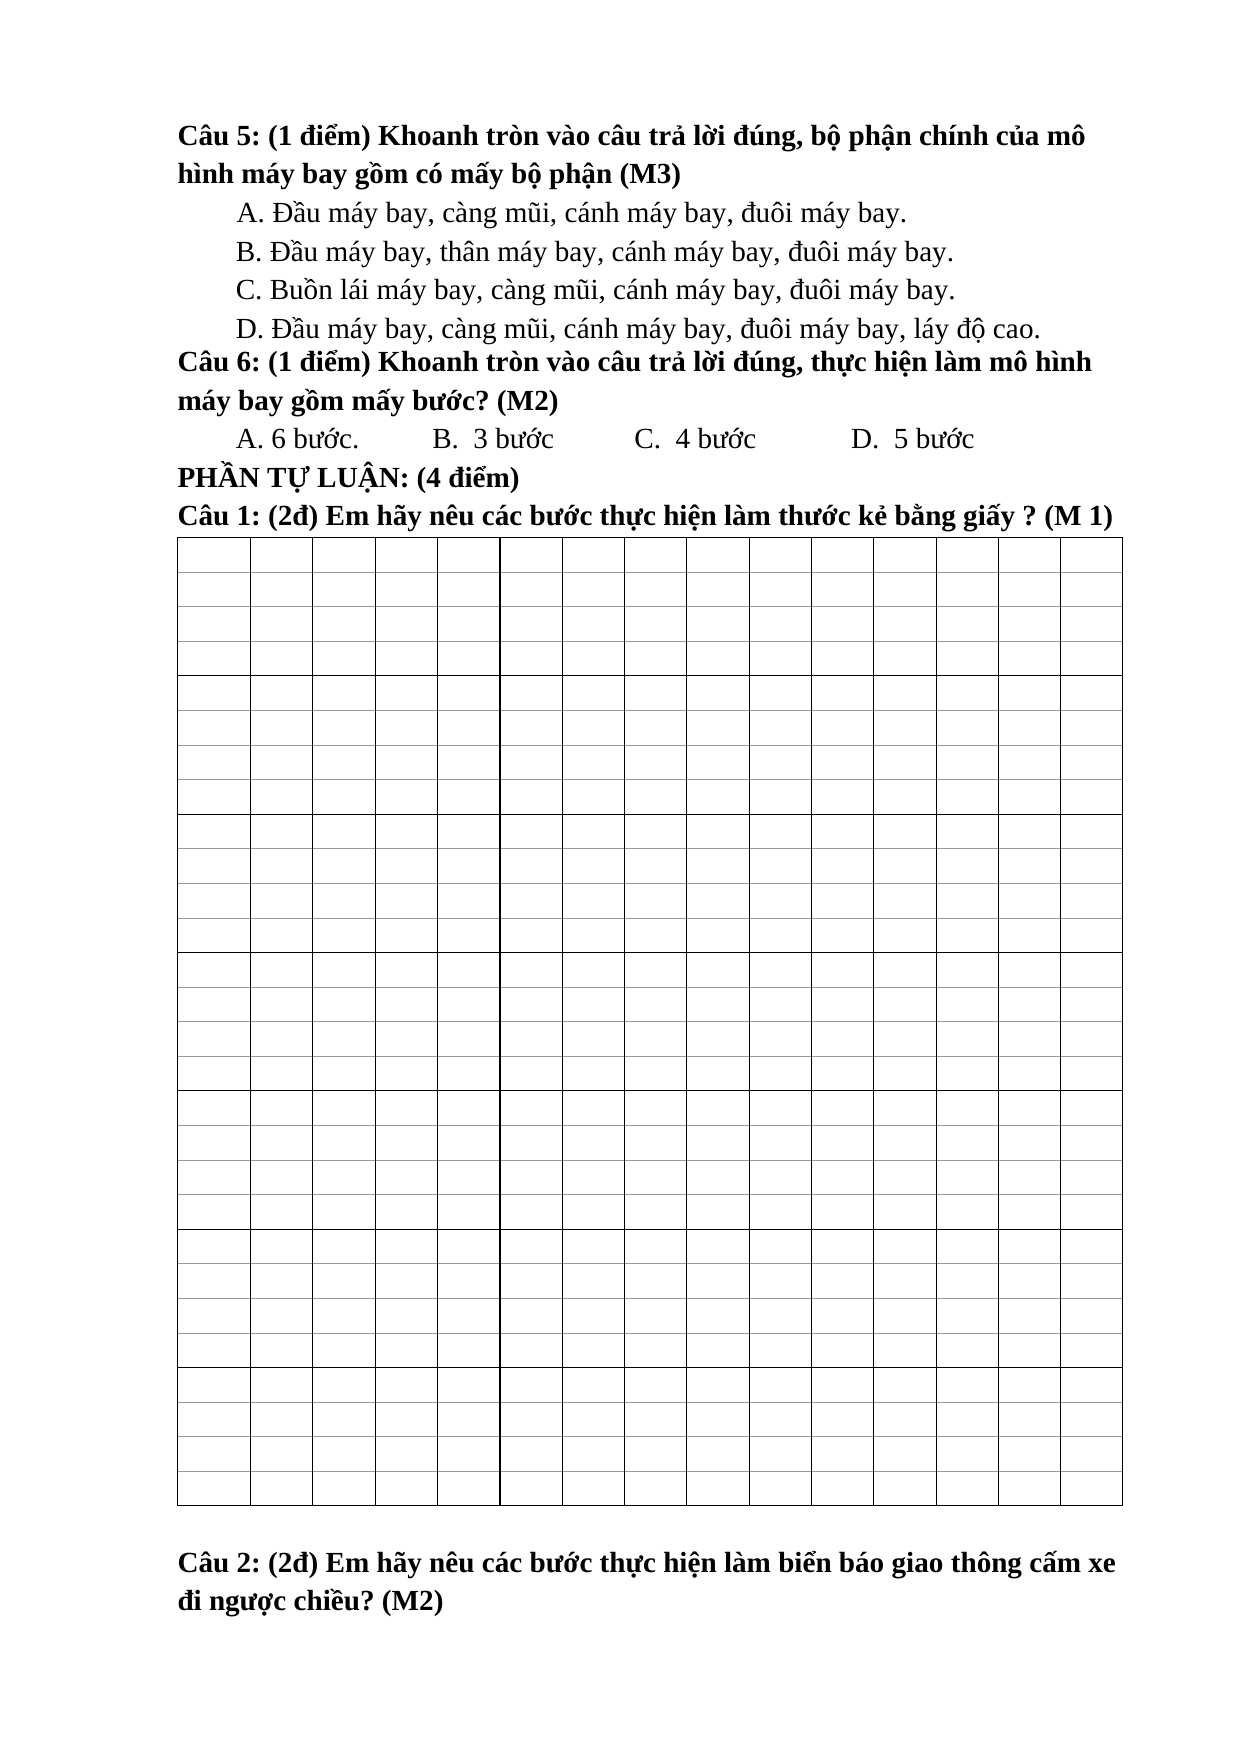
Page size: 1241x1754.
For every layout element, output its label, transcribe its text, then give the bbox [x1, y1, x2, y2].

table_cell [438, 884, 499, 917]
table_cell [501, 1161, 562, 1194]
table_cell [937, 1403, 998, 1436]
table_cell [937, 919, 998, 952]
table_cell [625, 1161, 686, 1194]
table_cell [313, 1195, 375, 1229]
table_cell [501, 1334, 562, 1367]
table_cell [313, 1299, 375, 1332]
table_header [1061, 538, 1122, 572]
table_cell [1061, 607, 1122, 641]
table_cell [1061, 780, 1122, 814]
table_cell [750, 988, 811, 1021]
table_cell [563, 849, 624, 883]
table_cell [438, 1264, 499, 1298]
table_cell [313, 1161, 375, 1194]
table_cell [1061, 1437, 1122, 1471]
table_cell [750, 1299, 811, 1332]
table_cell [999, 849, 1060, 883]
table_cell [313, 607, 375, 641]
table_cell [251, 953, 312, 987]
table_cell [750, 1368, 811, 1402]
table_cell [1061, 1299, 1122, 1332]
table_cell [251, 988, 312, 1021]
table_cell [563, 953, 624, 987]
table_cell [1061, 1368, 1122, 1402]
table_cell [313, 711, 375, 744]
table_cell [625, 1472, 686, 1505]
table_header [438, 538, 499, 572]
table_cell [178, 1057, 250, 1090]
table_cell [874, 1299, 936, 1332]
table_cell [438, 953, 499, 987]
table_cell [999, 1057, 1060, 1090]
table_cell [313, 642, 375, 675]
table_cell [501, 642, 562, 675]
table_cell [874, 711, 936, 744]
table_cell [313, 1368, 375, 1402]
table_cell [251, 1022, 312, 1056]
table_cell [178, 711, 250, 744]
table_cell [687, 849, 749, 883]
table_cell [251, 919, 312, 952]
table_cell [313, 573, 375, 606]
table_cell [625, 676, 686, 710]
table_cell [178, 1230, 250, 1263]
table_cell [937, 815, 998, 848]
table_cell [376, 1022, 437, 1056]
table_cell [563, 1126, 624, 1159]
table_cell [625, 607, 686, 641]
table_cell [937, 953, 998, 987]
table_cell [874, 1334, 936, 1367]
table_cell [687, 780, 749, 814]
table_cell [937, 1368, 998, 1402]
table_cell [874, 746, 936, 779]
table_cell [625, 1403, 686, 1436]
table_cell [438, 642, 499, 675]
table_cell [438, 780, 499, 814]
table_cell [376, 988, 437, 1021]
table_cell [812, 815, 873, 848]
table_cell [313, 1057, 375, 1090]
table_cell [563, 642, 624, 675]
table_cell [687, 746, 749, 779]
table_cell [438, 676, 499, 710]
table_cell [874, 780, 936, 814]
table_cell [251, 815, 312, 848]
table_cell [750, 573, 811, 606]
table_cell [750, 1126, 811, 1159]
table_cell [1061, 1230, 1122, 1263]
table_cell [1061, 1195, 1122, 1229]
table_cell [687, 1022, 749, 1056]
table_cell [251, 573, 312, 606]
table_cell [251, 1091, 312, 1125]
table_cell [501, 919, 562, 952]
table_cell [750, 607, 811, 641]
table_cell [313, 1437, 375, 1471]
table_cell [812, 988, 873, 1021]
table_cell [178, 1195, 250, 1229]
table_cell [438, 1195, 499, 1229]
table_header [251, 538, 312, 572]
table_cell [999, 607, 1060, 641]
text B. Đầu máy bay, thân máy bay, cánh máy bay, đuôi máy bay. [177, 234, 1134, 267]
table_cell [438, 1126, 499, 1159]
table_cell [501, 1195, 562, 1229]
table_cell [937, 1472, 998, 1505]
table_cell [874, 607, 936, 641]
table_cell [999, 919, 1060, 952]
table_cell [812, 884, 873, 917]
table_cell [501, 607, 562, 641]
table_cell [687, 1264, 749, 1298]
table_cell [687, 1472, 749, 1505]
table_cell [1061, 1403, 1122, 1436]
table_cell [501, 953, 562, 987]
table_cell [178, 1472, 250, 1505]
table_cell [687, 815, 749, 848]
table_cell [376, 1472, 437, 1505]
table_cell [501, 1091, 562, 1125]
table_cell [563, 1230, 624, 1263]
table_cell [438, 1299, 499, 1332]
table_cell [937, 884, 998, 917]
table_cell [1061, 711, 1122, 744]
table_cell [313, 1230, 375, 1263]
table_cell [750, 1437, 811, 1471]
table_cell [1061, 1022, 1122, 1056]
table_cell [251, 849, 312, 883]
table_cell [501, 1403, 562, 1436]
table_cell [812, 953, 873, 987]
table_cell [1061, 815, 1122, 848]
text PHẦN TỰ LUẬN: (4 điểm) [177, 460, 1134, 493]
table_cell [563, 746, 624, 779]
table_cell [687, 1368, 749, 1402]
text A. Đầu máy bay, càng mũi, cánh máy bay, đuôi máy bay. [236, 195, 1134, 229]
table_cell [937, 1299, 998, 1332]
table_cell [438, 1334, 499, 1367]
table_cell [687, 1437, 749, 1471]
table_cell [563, 1264, 624, 1298]
table_cell [313, 884, 375, 917]
table_cell [812, 1334, 873, 1367]
table_cell [750, 953, 811, 987]
table_cell [687, 953, 749, 987]
table_cell [376, 884, 437, 917]
table_cell [937, 849, 998, 883]
table_cell [178, 1091, 250, 1125]
table_cell [625, 1091, 686, 1125]
table_cell [874, 953, 936, 987]
table_cell [750, 1403, 811, 1436]
table_cell [313, 1091, 375, 1125]
table_cell [438, 919, 499, 952]
table_cell [563, 1022, 624, 1056]
table_cell [625, 1022, 686, 1056]
table_cell [687, 1195, 749, 1229]
table_cell [874, 1437, 936, 1471]
table_cell [625, 1126, 686, 1159]
table_cell [937, 1057, 998, 1090]
table_cell [750, 642, 811, 675]
table_cell [251, 1230, 312, 1263]
table_cell [812, 1195, 873, 1229]
table_cell [178, 746, 250, 779]
table_cell [874, 1161, 936, 1194]
table_cell [1061, 1334, 1122, 1367]
table_cell [313, 988, 375, 1021]
table_cell [251, 642, 312, 675]
table_cell [874, 919, 936, 952]
table_cell [625, 1368, 686, 1402]
table_cell [501, 780, 562, 814]
table_cell [687, 1057, 749, 1090]
table_cell [563, 1299, 624, 1332]
table_cell [376, 1057, 437, 1090]
table_cell [178, 1022, 250, 1056]
table_cell [501, 746, 562, 779]
table_cell [313, 1472, 375, 1505]
table_cell [625, 884, 686, 917]
table_cell [812, 780, 873, 814]
table_cell [937, 1091, 998, 1125]
table_cell [178, 607, 250, 641]
table_cell [438, 815, 499, 848]
table_cell [1061, 676, 1122, 710]
table_cell [687, 1126, 749, 1159]
table_cell [501, 1264, 562, 1298]
table_cell [501, 1057, 562, 1090]
table_cell [999, 1230, 1060, 1263]
table_cell [874, 1126, 936, 1159]
table_cell [178, 953, 250, 987]
table_header [937, 538, 998, 572]
table_cell [251, 1472, 312, 1505]
table_cell [937, 1437, 998, 1471]
table_cell [750, 1022, 811, 1056]
table_cell [563, 711, 624, 744]
table_cell [438, 988, 499, 1021]
table_cell [376, 1230, 437, 1263]
table_cell [438, 607, 499, 641]
table_cell [874, 849, 936, 883]
table_cell [178, 573, 250, 606]
table_cell [313, 1022, 375, 1056]
table_cell [937, 607, 998, 641]
table_cell [750, 815, 811, 848]
table_cell [178, 1368, 250, 1402]
table_cell [625, 849, 686, 883]
table_cell [251, 676, 312, 710]
table_cell [563, 919, 624, 952]
table_cell [750, 849, 811, 883]
table_cell [438, 573, 499, 606]
table_cell [937, 711, 998, 744]
table_cell [1061, 573, 1122, 606]
table_cell [563, 1091, 624, 1125]
table_cell [501, 1022, 562, 1056]
table_cell [812, 711, 873, 744]
table_cell [376, 1368, 437, 1402]
table_cell [625, 780, 686, 814]
table_cell [750, 1091, 811, 1125]
table_cell [251, 1403, 312, 1436]
table_cell [625, 1334, 686, 1367]
table_cell [999, 815, 1060, 848]
table_cell [376, 953, 437, 987]
table_cell [251, 1368, 312, 1402]
table_cell [750, 1161, 811, 1194]
table_cell [501, 1437, 562, 1471]
table_cell [1061, 746, 1122, 779]
table_cell [178, 676, 250, 710]
table_cell [563, 815, 624, 848]
table_header [313, 538, 375, 572]
table_cell [750, 746, 811, 779]
table_cell [937, 1230, 998, 1263]
table_cell [178, 849, 250, 883]
table_cell [937, 1161, 998, 1194]
table_cell [812, 1126, 873, 1159]
table_cell [438, 1022, 499, 1056]
table_cell [376, 711, 437, 744]
table_cell [313, 780, 375, 814]
table_cell [874, 573, 936, 606]
table_header [563, 538, 624, 572]
table_cell [313, 919, 375, 952]
table_cell [812, 1368, 873, 1402]
table_cell [563, 676, 624, 710]
table_cell [999, 1022, 1060, 1056]
table_cell [438, 1368, 499, 1402]
table_cell [251, 1264, 312, 1298]
table_cell [563, 1403, 624, 1436]
table_cell [625, 953, 686, 987]
table_cell [874, 988, 936, 1021]
table_cell [687, 607, 749, 641]
table_cell [999, 642, 1060, 675]
table_cell [937, 988, 998, 1021]
table_cell [1061, 1161, 1122, 1194]
table_header [999, 538, 1060, 572]
table_cell [750, 1057, 811, 1090]
table_header [874, 538, 936, 572]
table_cell [376, 642, 437, 675]
table_cell [937, 1022, 998, 1056]
table_cell [812, 1472, 873, 1505]
table_cell [874, 1022, 936, 1056]
table_cell [501, 1230, 562, 1263]
table_cell [625, 988, 686, 1021]
table_cell [1061, 1091, 1122, 1125]
table_cell [999, 1334, 1060, 1367]
table_cell [874, 1264, 936, 1298]
table_cell [251, 1161, 312, 1194]
table_cell [1061, 953, 1122, 987]
text D. Đầu máy bay, càng mũi, cánh máy bay, đuôi máy bay, láy độ cao. [177, 311, 1134, 344]
table_cell [999, 711, 1060, 744]
table_cell [376, 676, 437, 710]
table_cell [251, 1437, 312, 1471]
table_cell [376, 1264, 437, 1298]
table_cell [625, 815, 686, 848]
table_cell [999, 780, 1060, 814]
table_cell [251, 711, 312, 744]
table_cell [999, 1161, 1060, 1194]
table_cell [999, 1472, 1060, 1505]
table_cell [750, 711, 811, 744]
table_cell [376, 1437, 437, 1471]
table_cell [625, 573, 686, 606]
table_cell [750, 1195, 811, 1229]
table_cell [563, 573, 624, 606]
table_cell [625, 1437, 686, 1471]
table_cell [376, 849, 437, 883]
table_cell [625, 1195, 686, 1229]
table_cell [376, 607, 437, 641]
table_cell [438, 1161, 499, 1194]
text Câu 2: (2đ) Em hãy nêu các bước thực hiện làm biển báo giao thông cấm xe đi ngược chiều? (M2) [177, 1545, 1134, 1617]
table_cell [376, 815, 437, 848]
table_header [501, 538, 562, 572]
table_cell [812, 1264, 873, 1298]
table_cell [178, 1161, 250, 1194]
table_cell [376, 1126, 437, 1159]
table_cell [438, 849, 499, 883]
table_cell [687, 919, 749, 952]
table_cell [563, 1368, 624, 1402]
table_cell [812, 1022, 873, 1056]
table_cell [501, 849, 562, 883]
text Câu 6: (1 điểm) Khoanh tròn vào câu trả lời đúng, thực hiện làm mô hình máy bay gồm mấy bước? (M2) [177, 344, 1134, 416]
table_cell [750, 919, 811, 952]
table_cell [178, 919, 250, 952]
table_cell [874, 1472, 936, 1505]
table_cell [687, 1091, 749, 1125]
table_cell [178, 642, 250, 675]
table_cell [251, 884, 312, 917]
table_cell [313, 1264, 375, 1298]
table_cell [999, 1264, 1060, 1298]
table_cell [874, 1195, 936, 1229]
table_cell [812, 746, 873, 779]
table_cell [438, 1091, 499, 1125]
text A. 6 bước. B. 3 bước C. 4 bước D. 5 bước [177, 421, 1134, 455]
table_cell [937, 1126, 998, 1159]
table_cell [812, 1230, 873, 1263]
table_cell [501, 1299, 562, 1332]
table_cell [750, 884, 811, 917]
table_cell [874, 1368, 936, 1402]
table_cell [376, 746, 437, 779]
table_cell [376, 780, 437, 814]
table_cell [874, 1403, 936, 1436]
table_cell [376, 1403, 437, 1436]
table_cell [937, 573, 998, 606]
table_cell [812, 642, 873, 675]
table_cell [625, 1299, 686, 1332]
table_cell [501, 988, 562, 1021]
table_cell [438, 711, 499, 744]
table_cell [874, 642, 936, 675]
table_cell [1061, 884, 1122, 917]
table_cell [937, 642, 998, 675]
table_cell [438, 1472, 499, 1505]
table_cell [625, 919, 686, 952]
table_cell [501, 815, 562, 848]
table_cell [178, 1403, 250, 1436]
table_cell [812, 1437, 873, 1471]
table_cell [687, 1403, 749, 1436]
table_cell [376, 1091, 437, 1125]
table_cell [937, 780, 998, 814]
table_cell [563, 1161, 624, 1194]
table_cell [625, 1057, 686, 1090]
table_cell [501, 573, 562, 606]
table_cell [999, 1091, 1060, 1125]
table_cell [251, 607, 312, 641]
table_cell [1061, 849, 1122, 883]
table_cell [251, 1057, 312, 1090]
table_cell [687, 1299, 749, 1332]
table_cell [750, 780, 811, 814]
table_cell [625, 642, 686, 675]
table_cell [313, 953, 375, 987]
table_cell [687, 1334, 749, 1367]
table_cell [625, 1230, 686, 1263]
table_cell [874, 1091, 936, 1125]
table_cell [687, 676, 749, 710]
table_cell [812, 573, 873, 606]
table_cell [625, 711, 686, 744]
table_cell [750, 1334, 811, 1367]
table_cell [178, 1299, 250, 1332]
table_cell [812, 1057, 873, 1090]
table_cell [1061, 642, 1122, 675]
table_cell [438, 1230, 499, 1263]
table_cell [687, 1230, 749, 1263]
table_cell [687, 884, 749, 917]
table_cell [812, 1161, 873, 1194]
table_cell [999, 884, 1060, 917]
table_cell [313, 746, 375, 779]
table_cell [999, 1403, 1060, 1436]
table_header [625, 538, 686, 572]
table_cell [1061, 919, 1122, 952]
table_cell [812, 1299, 873, 1332]
table_cell [178, 815, 250, 848]
table_cell [501, 676, 562, 710]
table_cell [1061, 1057, 1122, 1090]
table_cell [178, 988, 250, 1021]
table_cell [937, 676, 998, 710]
table_cell [999, 573, 1060, 606]
table_cell [937, 1334, 998, 1367]
table_cell [563, 1195, 624, 1229]
table_cell [874, 1230, 936, 1263]
table_cell [438, 1437, 499, 1471]
table_cell [313, 815, 375, 848]
table_cell [1061, 1264, 1122, 1298]
table_cell [1061, 1472, 1122, 1505]
table_cell [999, 676, 1060, 710]
table_cell [999, 988, 1060, 1021]
table_cell [376, 1195, 437, 1229]
text C. Buồn lái máy bay, càng mũi, cánh máy bay, đuôi máy bay. [177, 272, 1134, 306]
table_cell [178, 1334, 250, 1367]
table_cell [937, 746, 998, 779]
table_cell [687, 1161, 749, 1194]
table_cell [563, 780, 624, 814]
table_cell [625, 1264, 686, 1298]
table_cell [687, 573, 749, 606]
table_cell [313, 1334, 375, 1367]
table_cell [563, 1472, 624, 1505]
table_cell [999, 1299, 1060, 1332]
table_cell [313, 676, 375, 710]
text Câu 5: (1 điểm) Khoanh tròn vào câu trả lời đúng, bộ phận chính của mô hình máy bay gồm có mấy bộ phận (M3) [177, 118, 1134, 190]
table_cell [812, 919, 873, 952]
table_cell [251, 780, 312, 814]
table_cell [750, 1264, 811, 1298]
table_cell [501, 884, 562, 917]
table_cell [251, 1334, 312, 1367]
table_cell [750, 676, 811, 710]
table_cell [750, 1472, 811, 1505]
table_cell [874, 815, 936, 848]
table_cell [178, 1264, 250, 1298]
table_cell [313, 849, 375, 883]
table_cell [178, 1437, 250, 1471]
table_header [750, 538, 811, 572]
table_cell [625, 746, 686, 779]
text Câu 1: (2đ) Em hãy nêu các bước thực hiện làm thước kẻ bằng giấy ? (M 1) [177, 498, 1134, 532]
table_cell [812, 676, 873, 710]
table_header [376, 538, 437, 572]
table_cell [563, 988, 624, 1021]
table_cell [376, 1299, 437, 1332]
table_cell [563, 1437, 624, 1471]
table_cell [999, 1368, 1060, 1402]
table_cell [874, 884, 936, 917]
table_cell [999, 1195, 1060, 1229]
table_cell [313, 1126, 375, 1159]
table_cell [687, 988, 749, 1021]
table_cell [438, 746, 499, 779]
table_cell [687, 711, 749, 744]
table_cell [563, 607, 624, 641]
table_cell [313, 1403, 375, 1436]
table_cell [501, 1126, 562, 1159]
table_header [812, 538, 873, 572]
table_cell [501, 1368, 562, 1402]
table_cell [1061, 988, 1122, 1021]
table_cell [999, 1437, 1060, 1471]
table_cell [438, 1403, 499, 1436]
table_cell [812, 1403, 873, 1436]
table_cell [874, 1057, 936, 1090]
table_cell [812, 607, 873, 641]
table_cell [251, 746, 312, 779]
table_cell [251, 1195, 312, 1229]
table_cell [937, 1195, 998, 1229]
table_cell [563, 884, 624, 917]
table_cell [178, 780, 250, 814]
table_cell [178, 884, 250, 917]
table_header [178, 538, 250, 572]
table_cell [376, 1334, 437, 1367]
table_cell [376, 919, 437, 952]
table_cell [1061, 1126, 1122, 1159]
table_cell [999, 953, 1060, 987]
table_cell [812, 849, 873, 883]
table_cell [874, 676, 936, 710]
table_cell [750, 1230, 811, 1263]
table_cell [438, 1057, 499, 1090]
table_cell [999, 1126, 1060, 1159]
table_cell [937, 1264, 998, 1298]
table_cell [687, 642, 749, 675]
table_cell [812, 1091, 873, 1125]
table_cell [563, 1057, 624, 1090]
table_cell [999, 746, 1060, 779]
table_cell [376, 1161, 437, 1194]
table_cell [251, 1299, 312, 1332]
table_cell [251, 1126, 312, 1159]
table_cell [178, 1126, 250, 1159]
table_cell [563, 1334, 624, 1367]
table_header [687, 538, 749, 572]
table_cell [376, 573, 437, 606]
table_cell [501, 711, 562, 744]
table_cell [501, 1472, 562, 1505]
